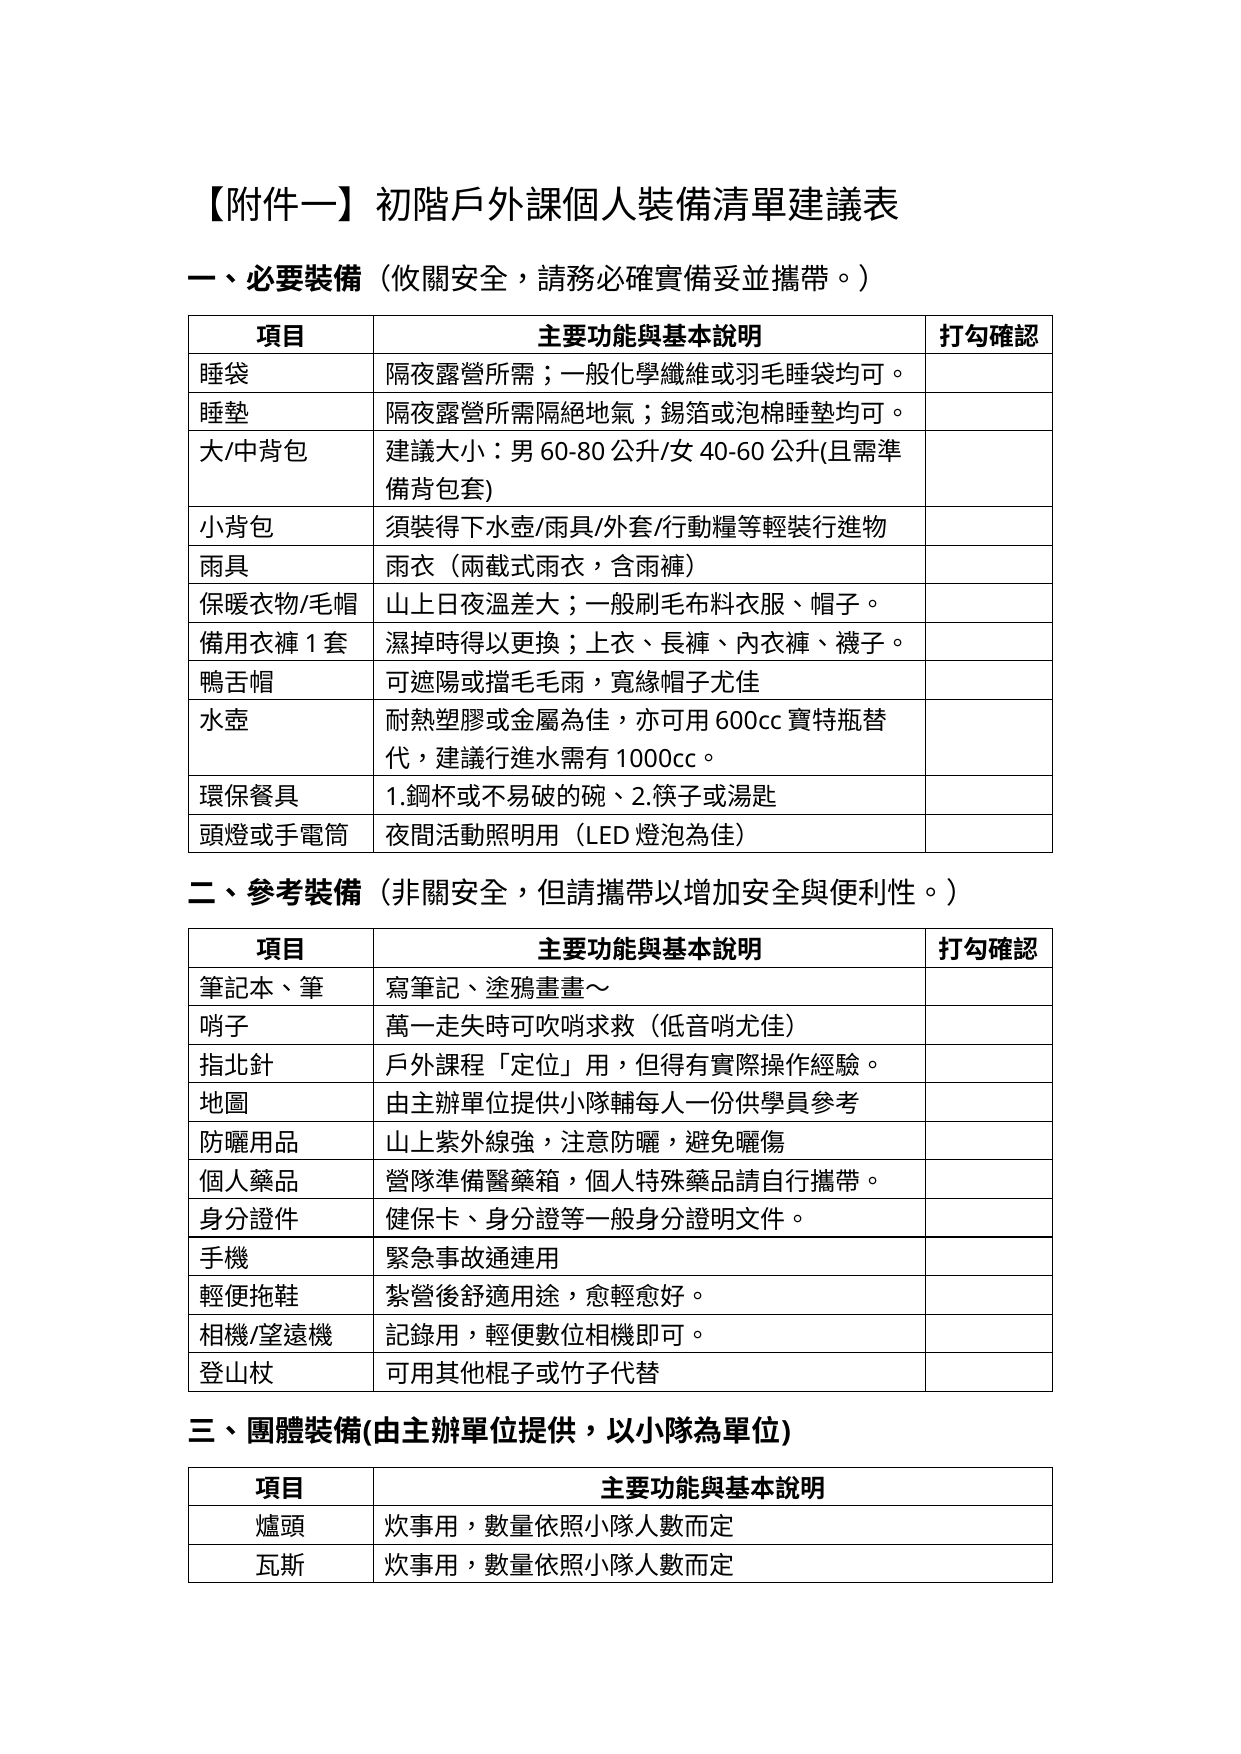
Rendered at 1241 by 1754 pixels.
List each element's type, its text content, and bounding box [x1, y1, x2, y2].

table_cell 備用衣褲1套 [189, 623, 373, 660]
table_cell 記錄用，輕便數位相機即可。 [374, 1315, 925, 1352]
table_cell 鴨舌帽 [189, 661, 373, 699]
table_cell 環保餐具 [189, 776, 373, 813]
table_cell [926, 1353, 1052, 1391]
table_cell [926, 968, 1052, 1005]
table_cell [926, 1160, 1052, 1198]
table_cell [926, 1238, 1052, 1275]
table_cell 指北針 [189, 1045, 373, 1082]
table_cell 輕便拖鞋 [189, 1276, 373, 1313]
table_cell 雨具 [189, 546, 373, 583]
table_cell 身分證件 [189, 1199, 373, 1236]
table_cell 登山杖 [189, 1353, 373, 1391]
table_cell 個人藥品 [189, 1160, 373, 1198]
table_cell 哨子 [189, 1006, 373, 1044]
table_cell [926, 431, 1052, 506]
table_cell [926, 1199, 1052, 1236]
table_cell 可遮陽或擋毛毛雨，寬緣帽子尤佳 [374, 661, 925, 699]
table_cell 萬一走失時可吹哨求救（低音哨尤佳） [374, 1006, 925, 1044]
table_header 項目 [189, 929, 373, 967]
table_cell [926, 815, 1052, 852]
text 三、團體裝備(由主辦單位提供，以小隊為單位) [187, 1392, 1053, 1467]
table_cell 緊急事故通連用 [374, 1238, 925, 1275]
table_cell 山上日夜溫差大；一般刷毛布料衣服、帽子。 [374, 584, 925, 622]
table_cell [926, 1122, 1052, 1159]
table_cell 夜間活動照明用（LED燈泡為佳） [374, 815, 925, 852]
table_cell 戶外課程「定位」用，但得有實際操作經驗。 [374, 1045, 925, 1082]
text 二、參考裝備（非關安全，但請攜帶以增加安全與便利性。） [187, 853, 1053, 928]
table_header 主要功能與基本說明 [374, 929, 925, 967]
table_cell [926, 354, 1052, 392]
table_cell 山上紫外線強，注意防曬，避免曬傷 [374, 1122, 925, 1159]
table_cell 寫筆記、塗鴉畫畫～ [374, 968, 925, 1005]
table_cell 小背包 [189, 507, 373, 545]
table_cell [926, 1276, 1052, 1313]
table_cell 隔夜露營所需；一般化學纖維或羽毛睡袋均可。 [374, 354, 925, 392]
table_header 主要功能與基本說明 [374, 316, 925, 353]
table_header 項目 [189, 316, 373, 353]
table_cell [926, 393, 1052, 430]
table_cell [926, 661, 1052, 699]
table_cell 1.鋼杯或不易破的碗、2.筷子或湯匙 [374, 776, 925, 813]
table_cell 大/中背包 [189, 431, 373, 506]
table_cell [926, 507, 1052, 545]
table_cell [926, 623, 1052, 660]
table_cell 雨衣（兩截式雨衣，含雨褲） [374, 546, 925, 583]
table_cell 相機/望遠機 [189, 1315, 373, 1352]
table_header 打勾確認 [926, 316, 1052, 353]
table_cell [926, 776, 1052, 813]
table_cell 頭燈或手電筒 [189, 815, 373, 852]
table_cell 瓦斯 [189, 1545, 373, 1582]
table_cell 水壺 [189, 700, 373, 775]
table_cell 手機 [189, 1238, 373, 1275]
table_cell 健保卡、身分證等一般身分證明文件。 [374, 1199, 925, 1236]
table_cell 地圖 [189, 1083, 373, 1121]
table_cell [926, 1315, 1052, 1352]
table_cell 由主辦單位提供小隊輔每人一份供學員參考 [374, 1083, 925, 1121]
table_cell 筆記本、筆 [189, 968, 373, 1005]
table_cell [926, 584, 1052, 622]
table_header 主要功能與基本說明 [374, 1468, 1052, 1505]
table_cell 爐頭 [189, 1506, 373, 1544]
table_cell 營隊準備醫藥箱，個人特殊藥品請自行攜帶。 [374, 1160, 925, 1198]
table_cell [926, 700, 1052, 775]
table_cell [926, 1083, 1052, 1121]
table_cell 睡墊 [189, 393, 373, 430]
table_cell 建議大小：男60-80公升/女40-60公升(且需準備背包套) [374, 431, 925, 506]
table_cell 可用其他棍子或竹子代替 [374, 1353, 925, 1391]
table_cell 須裝得下水壺/雨具/外套/行動糧等輕裝行進物 [374, 507, 925, 545]
table_header 項目 [189, 1468, 373, 1505]
table_cell [926, 546, 1052, 583]
text 【附件一】初階戶外課個人裝備清單建議表 [187, 164, 1053, 239]
table_cell 炊事用，數量依照小隊人數而定 [374, 1506, 1052, 1544]
table_cell [926, 1045, 1052, 1082]
table_cell 睡袋 [189, 354, 373, 392]
table_cell 防曬用品 [189, 1122, 373, 1159]
table_cell 濕掉時得以更換；上衣、長褲、內衣褲、襪子。 [374, 623, 925, 660]
table_cell 隔夜露營所需隔絕地氣；錫箔或泡棉睡墊均可。 [374, 393, 925, 430]
table_header 打勾確認 [926, 929, 1052, 967]
table_cell 炊事用，數量依照小隊人數而定 [374, 1545, 1052, 1582]
table_cell 耐熱塑膠或金屬為佳，亦可用600cc寶特瓶替代，建議行進水需有1000cc。 [374, 700, 925, 775]
table_cell 紮營後舒適用途，愈輕愈好。 [374, 1276, 925, 1313]
text 一、必要裝備（攸關安全，請務必確實備妥並攜帶。） [187, 239, 1053, 314]
table_cell [926, 1006, 1052, 1044]
table_cell 保暖衣物/毛帽 [189, 584, 373, 622]
